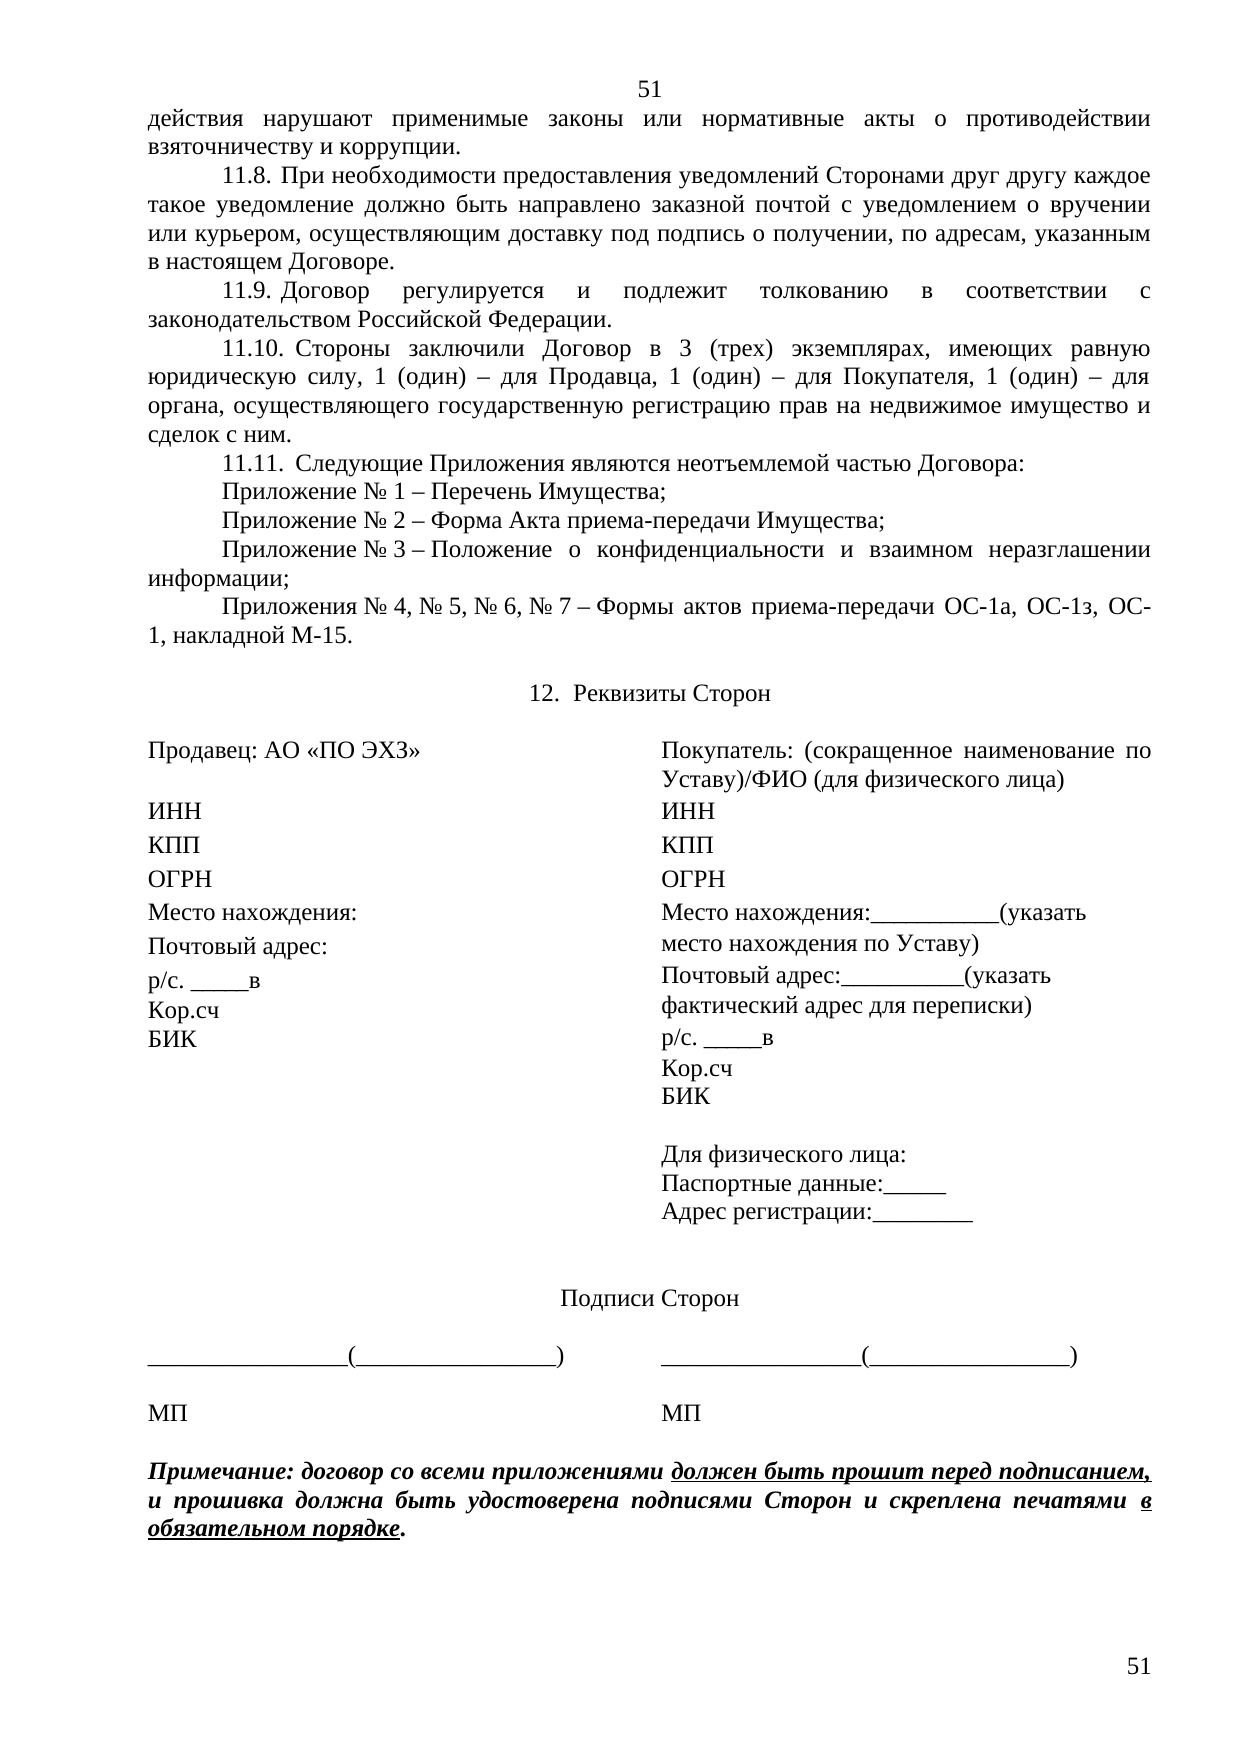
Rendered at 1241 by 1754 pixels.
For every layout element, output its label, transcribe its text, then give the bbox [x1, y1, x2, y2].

text Подписи Сторон [148, 1283, 1152, 1311]
text Приложения № 4, № 5, № 6, № 7 – Формы актов приема-передачи ОС-1а, ОС-1з, ОС-1, накладной М-15. [148, 591, 1152, 649]
list Следующие Приложения являются неотъемлемой частью Договора: [148, 448, 1152, 476]
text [148, 103, 1152, 160]
text Примечание: договор со всеми приложениями должен быть прошит перед подписанием, и прошивка должна быть удостоверена подписями Сторон и скреплена печатями в обязательном порядке. [148, 1456, 1152, 1542]
table_header Покупатель: (сокращенное наименование по Уставу)/ФИО (для физического лица) [650, 735, 1163, 793]
list При необходимости предоставления уведомлений Сторонами друг другу каждое такое уведомление должно быть направлено заказной почтой с уведомлением о вручении или курьером, осуществляющим доставку под подпись о получении, по адресам, указанным в настоящем Договоре. [148, 160, 1152, 275]
table_header ________________(________________) МП [650, 1340, 1163, 1427]
table_header Продавец: АО «ПО ЭХЗ» [136, 735, 650, 793]
list Договор регулируется и подлежит толкованию в соответствии с законодательством Российской Федерации. [148, 275, 1152, 333]
table_cell ИНН КПП ОГРН Место нахождения: (указать место нахождения по Уставу) Почтовый адрес: (указать фактический адрес для переписки) р/с. в Кор.сч БИК Для физического лица: Паспортные данные:_____ Адрес регистрации:________ [650, 793, 1163, 1254]
text Приложение № 2 – Форма Акта приема-передачи Имущества; [148, 505, 1152, 534]
text Приложение № 1 – Перечень Имущества; [148, 476, 1152, 505]
list Реквизиты Сторон [148, 678, 1152, 706]
table_header ________________(________________) МП [136, 1340, 650, 1427]
list Стороны заключили Договор в 3 (трех) экземплярах, имеющих равную юридическую силу, 1 (один) – для Продавца, 1 (один) – для Покупателя, 1 (один) – для органа, осуществляющего государственную регистрацию прав на недвижимое имущество и сделок с ним. [148, 333, 1152, 448]
table_cell ИНН КПП ОГРН Место нахождения: Почтовый адрес: р/с. в Кор.сч БИК [136, 793, 650, 1254]
text Приложение № 3 – Положение о конфиденциальности и взаимном неразглашении информации; [148, 534, 1152, 591]
